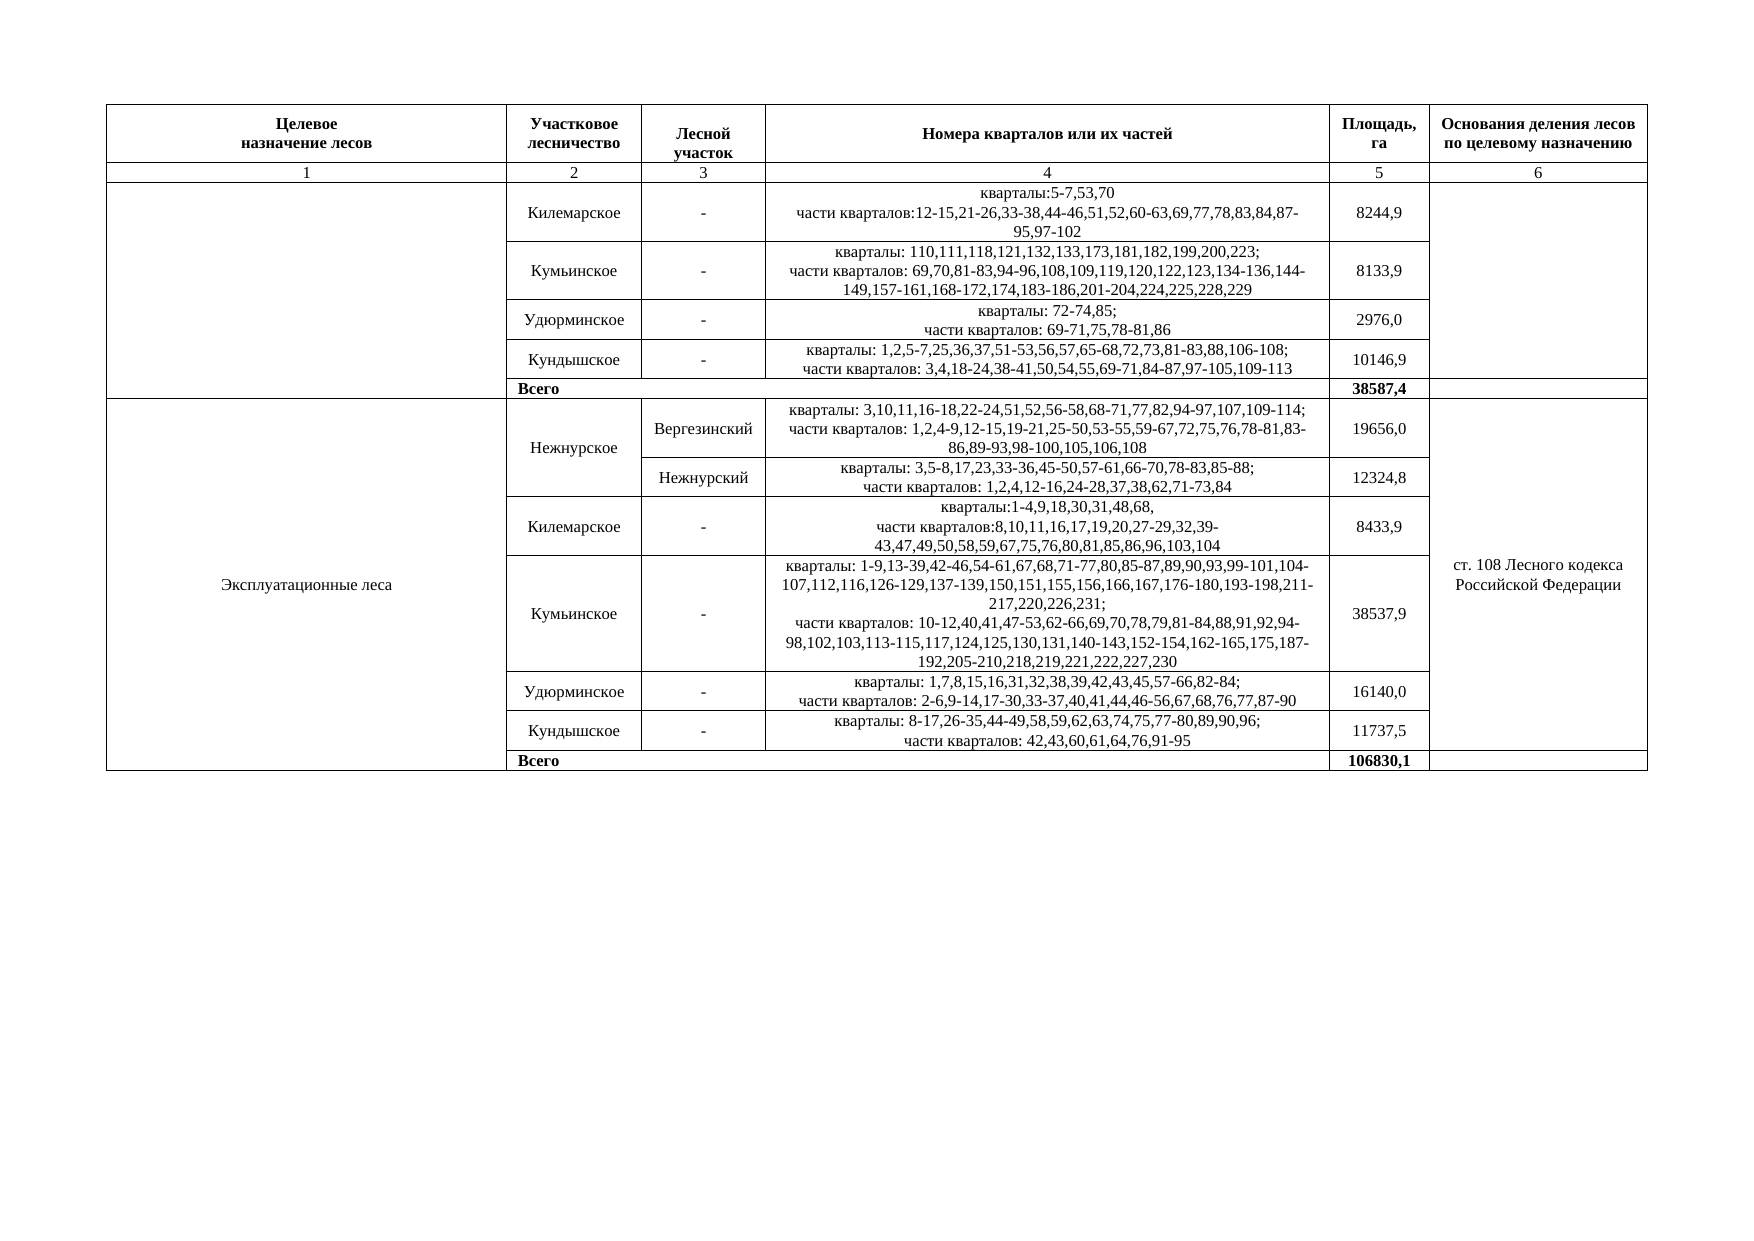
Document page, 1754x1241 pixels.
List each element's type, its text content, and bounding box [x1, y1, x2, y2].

table_cell кварталы: 3,10,11,16-18,22-24,51,52,56-58,68-71,77,82,94-97,107,109-114; части кварталов: 1,2,4-9,12-15,19-21,25-50,53-55,59-67,72,75,76,78-81,83-86,89-93,98-100,105,106,108 [766, 399, 1329, 457]
table_cell [1430, 751, 1647, 770]
table_header Основания деления лесов по целевому назначению [1430, 105, 1647, 162]
table_cell Кумьинское [507, 242, 641, 299]
table_cell 38537,9 [1330, 556, 1429, 671]
table_cell 2 [507, 163, 641, 182]
table_cell 16140,0 [1330, 672, 1429, 710]
table_cell Вергезинский [642, 399, 765, 457]
table_cell 8433,9 [1330, 497, 1429, 555]
table_header Целевое назначение лесов [107, 105, 506, 162]
table_cell 38587,4 [1330, 379, 1429, 398]
table_cell 4 [766, 163, 1329, 182]
table_cell - [642, 340, 765, 378]
table_cell 8244,9 [1330, 183, 1429, 241]
table_cell кварталы:5-7,53,70 части кварталов:12-15,21-26,33-38,44-46,51,52,60-63,69,77,78,83,84,87-95,97-102 [766, 183, 1329, 241]
table_header Лесной участок [642, 105, 765, 162]
table_cell Удюрминское [507, 300, 641, 339]
table_cell 6 [1430, 163, 1647, 182]
table_cell Килемарское [507, 497, 641, 555]
table_cell 10146,9 [1330, 340, 1429, 378]
table_cell Кумьинское [507, 556, 641, 671]
table_cell Эксплуатационные леса [107, 399, 506, 770]
table_cell 5 [1330, 163, 1429, 182]
table_cell Кундышское [507, 340, 641, 378]
table_cell 19656,0 [1330, 399, 1429, 457]
table_cell Килемарское [507, 183, 641, 241]
table_cell 12324,8 [1330, 458, 1429, 496]
table_cell Кундышское [507, 711, 641, 749]
table_cell Всего [507, 379, 1329, 398]
table_cell - [642, 711, 765, 749]
table_cell 11737,5 [1330, 711, 1429, 749]
table_cell 106830,1 [1330, 751, 1429, 770]
table_cell Нежнурское [507, 399, 641, 496]
table_cell 8133,9 [1330, 242, 1429, 299]
table_cell - [642, 556, 765, 671]
table_cell Удюрминское [507, 672, 641, 710]
table_cell кварталы:1-4,9,18,30,31,48,68, части кварталов:8,10,11,16,17,19,20,27-29,32,39-43,47,49,50,58,59,67,75,76,80,81,85,86,96,103,104 [766, 497, 1329, 555]
table_cell Всего [507, 751, 1329, 770]
table_cell - [642, 497, 765, 555]
table_cell 3 [642, 163, 765, 182]
table_cell - [642, 672, 765, 710]
table_header Площадь, га [1330, 105, 1429, 162]
table_cell - [642, 300, 765, 339]
table_cell кварталы: 72-74,85; части кварталов: 69-71,75,78-81,86 [766, 300, 1329, 339]
table_cell - [642, 183, 765, 241]
table_cell кварталы: 1-9,13-39,42-46,54-61,67,68,71-77,80,85-87,89,90,93,99-101,104-107,112,116,126-129,137-139,150,151,155,156,166,167,176-180,193-198,211-217,220,226,231; части кварталов: 10-12,40,41,47-53,62-66,69,70,78,79,81-84,88,91,92,94-98,102,103,113-115,117,124,125,130,131,140-143,152-154,162-165,175,187-192,205-210,218,219,221,222,227,230 [766, 556, 1329, 671]
table_cell - [642, 242, 765, 299]
table_cell [1430, 379, 1647, 398]
table_cell кварталы: 3,5-8,17,23,33-36,45-50,57-61,66-70,78-83,85-88; части кварталов: 1,2,4,12-16,24-28,37,38,62,71-73,84 [766, 458, 1329, 496]
table_header Участковое лесничество [507, 105, 641, 162]
table_header Номера кварталов или их частей [766, 105, 1329, 162]
table_cell ст. 108 Лесного кодекса Российской Федерации [1430, 399, 1647, 749]
table_cell кварталы: 1,2,5-7,25,36,37,51-53,56,57,65-68,72,73,81-83,88,106-108; части кварталов: 3,4,18-24,38-41,50,54,55,69-71,84-87,97-105,109-113 [766, 340, 1329, 378]
table_cell 1 [107, 163, 506, 182]
table_cell Нежнурский [642, 458, 765, 496]
table_cell кварталы: 1,7,8,15,16,31,32,38,39,42,43,45,57-66,82-84; части кварталов: 2-6,9-14,17-30,33-37,40,41,44,46-56,67,68,76,77,87-90 [766, 672, 1329, 710]
table_cell кварталы: 8-17,26-35,44-49,58,59,62,63,74,75,77-80,89,90,96; части кварталов: 42,43,60,61,64,76,91-95 [766, 711, 1329, 749]
table_cell 2976,0 [1330, 300, 1429, 339]
